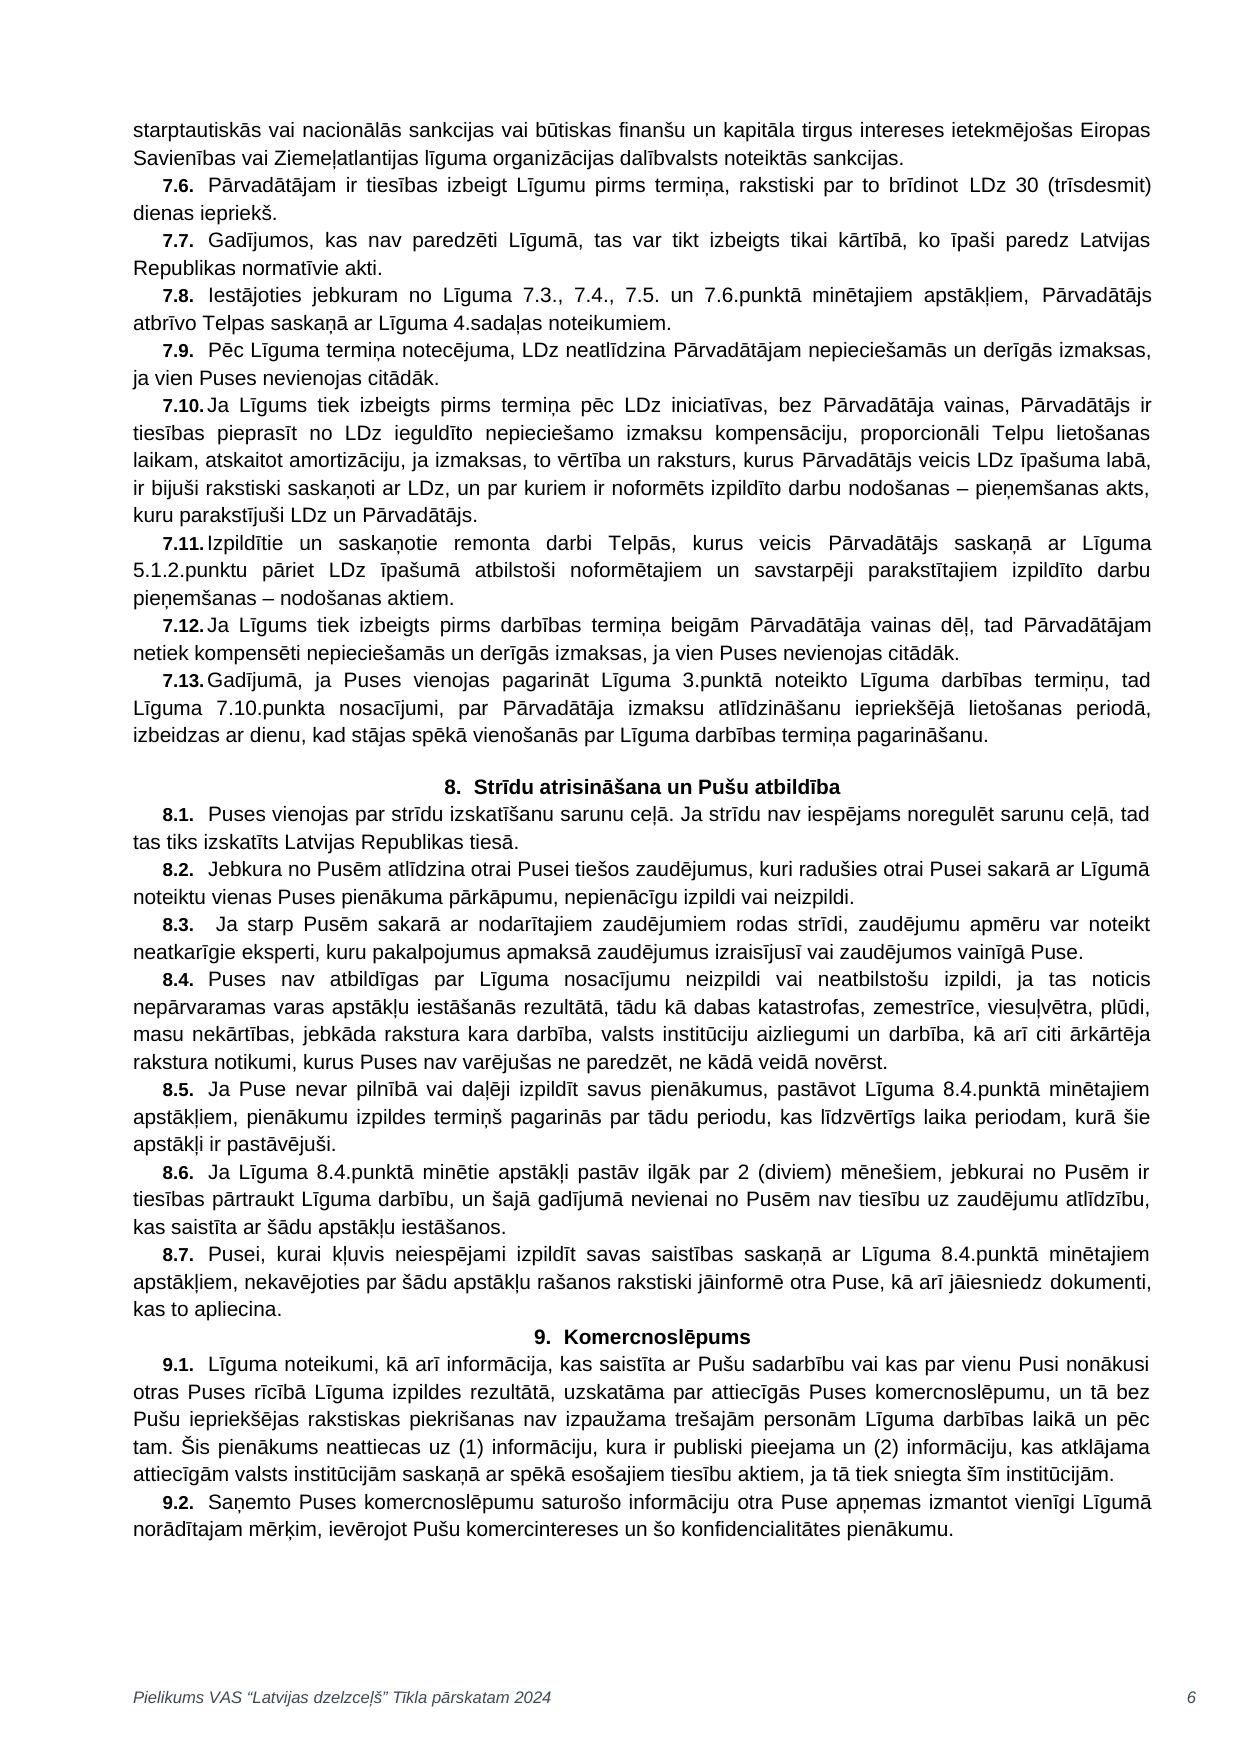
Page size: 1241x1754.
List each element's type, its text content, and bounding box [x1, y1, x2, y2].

list Ja Puse nevar pilnībā vai daļēji izpildīt savus pienākumus, pastāvot Līguma 8.4.punktā minētajiem apstākļiem, pienākumu izpildes termiņš pagarinās par tādu periodu, kas līdzvērtīgs laika periodam, kurā šie apstākļi ir pastāvējuši. [133, 1077, 1152, 1156]
list Puses nav atbildīgas par Līguma nosacījumu neizpildi vai neatbilstošu izpildi, ja tas noticis nepārvaramas varas apstākļu iestāšanās rezultātā, tādu kā dabas katastrofas, zemestrīce, viesuļvētra, plūdi, masu nekārtības, jebkāda rakstura kara darbība, valsts institūciju aizliegumi un darbība, kā arī citi ārkārtēja rakstura notikumi, kurus Puses nav varējušas ne paredzēt, ne kādā veidā novērst. [133, 967, 1152, 1073]
list Strīdu atrisināšana un Pušu atbildība [133, 774, 1152, 798]
list Puses vienojas par strīdu izskatīšanu sarunu ceļā. Ja strīdu nav iespējams noregulēt sarunu ceļā, tad tas tiks izskatīts Latvijas Republikas tiesā. [133, 802, 1152, 853]
list Gadījumā, ja Puses vienojas pagarināt Līguma 3.punktā noteikto Līguma darbības termiņu, tad Līguma 7.10.punkta nosacījumi, par Pārvadātāja izmaksu atlīdzināšanu iepriekšējā lietošanas periodā, izbeidzas ar dienu, kad stājas spēkā vienošanās par Līguma darbības termiņa pagarināšanu. [133, 668, 1152, 747]
list Līguma noteikumi, kā arī informācija, kas saistīta ar Pušu sadarbību vai kas par vienu Pusi nonākusi otras Puses rīcībā Līguma izpildes rezultātā, uzskatāma par attiecīgās Puses komercnoslēpumu, un tā bez Pušu iepriekšējas rakstiskas piekrišanas nav izpaužama trešajām personām Līguma darbības laikā un pēc tam. Šis pienākums neattiecas uz (1) informāciju, kura ir publiski pieejama un (2) informāciju, kas atklājama attiecīgām valsts institūcijām saskaņā ar spēkā esošajiem tiesību aktiem, ja tā tiek sniegta šīm institūcijām. [133, 1352, 1152, 1486]
list Ja Līgums tiek izbeigts pirms termiņa pēc LDz iniciatīvas, bez Pārvadātāja vainas, Pārvadātājs ir tiesības pieprasīt no LDz ieguldīto nepieciešamo izmaksu kompensāciju, proporcionāli Telpu lietošanas laikam, atskaitot amortizāciju, ja izmaksas, to vērtība un raksturs, kurus Pārvadātājs veicis LDz īpašuma labā, ir bijuši rakstiski saskaņoti ar LDz, un par kuriem ir noformēts izpildīto darbu nodošanas – pieņemšanas akts, kuru parakstījuši LDz un Pārvadātājs. [133, 393, 1152, 527]
list Ja Līgums tiek izbeigts pirms darbības termiņa beigām Pārvadātāja vainas dēļ, tad Pārvadātājam netiek kompensēti nepieciešamās un derīgās izmaksas, ja vien Puses nevienojas citādāk. [133, 613, 1152, 664]
list Ja Līguma 8.4.punktā minētie apstākļi pastāv ilgāk par 2 (diviem) mēnešiem, jebkurai no Pusēm ir tiesības pārtraukt Līguma darbību, un šajā gadījumā nevienai no Pusēm nav tiesību uz zaudējumu atlīdzību, kas saistīta ar šādu apstākļu iestāšanos. [133, 1159, 1152, 1238]
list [133, 118, 1152, 169]
list Saņemto Puses komercnoslēpumu saturošo informāciju otra Puse apņemas izmantot vienīgi Līgumā norādītajam mērķim, ievērojot Pušu komercintereses un šo konfidencialitātes pienākumu. [133, 1489, 1152, 1541]
list Izpildītie un saskaņotie remonta darbi Telpās, kurus veicis Pārvadātājs saskaņā ar Līguma 5.1.2.punktu pāriet LDz īpašumā atbilstoši noformētajiem un savstarpēji parakstītajiem izpildīto darbu pieņemšanas – nodošanas aktiem. [133, 531, 1152, 609]
list Komercnoslēpums [133, 1324, 1152, 1348]
list Jebkura no Pusēm atlīdzina otrai Pusei tiešos zaudējumus, kuri radušies otrai Pusei sakarā ar Līgumā noteiktu vienas Puses pienākuma pārkāpumu, nepienācīgu izpildi vai neizpildi. [133, 857, 1152, 908]
list Pusei, kurai kļuvis neiespējami izpildīt savas saistības saskaņā ar Līguma 8.4.punktā minētajiem apstākļiem, nekavējoties par šādu apstākļu rašanos rakstiski jāinformē otra Puse, kā arī jāiesniedz dokumenti, kas to apliecina. [133, 1242, 1152, 1321]
list Iestājoties jebkuram no Līguma 7.3., 7.4., 7.5. un 7.6.punktā minētajiem apstākļiem, Pārvadātājs atbrīvo Telpas saskaņā ar Līguma 4.sadaļas noteikumiem. [133, 283, 1152, 334]
list Pēc Līguma termiņa notecējuma, LDz neatlīdzina Pārvadātājam nepieciešamās un derīgās izmaksas, ja vien Puses nevienojas citādāk. [133, 338, 1152, 389]
list Ja starp Pusēm sakarā ar nodarītajiem zaudējumiem rodas strīdi, zaudējumu apmēru var noteikt neatkarīgie eksperti, kuru pakalpojumus apmaksā zaudējumus izraisījusī vai zaudējumos vainīgā Puse. [133, 912, 1152, 963]
list Gadījumos, kas nav paredzēti Līgumā, tas var tikt izbeigts tikai kārtībā, ko īpaši paredz Latvijas Republikas normatīvie akti. [133, 228, 1152, 279]
list Pārvadātājam ir tiesības izbeigt Līgumu pirms termiņa, rakstiski par to brīdinot LDz 30 (trīsdesmit) dienas iepriekš. [133, 173, 1152, 224]
